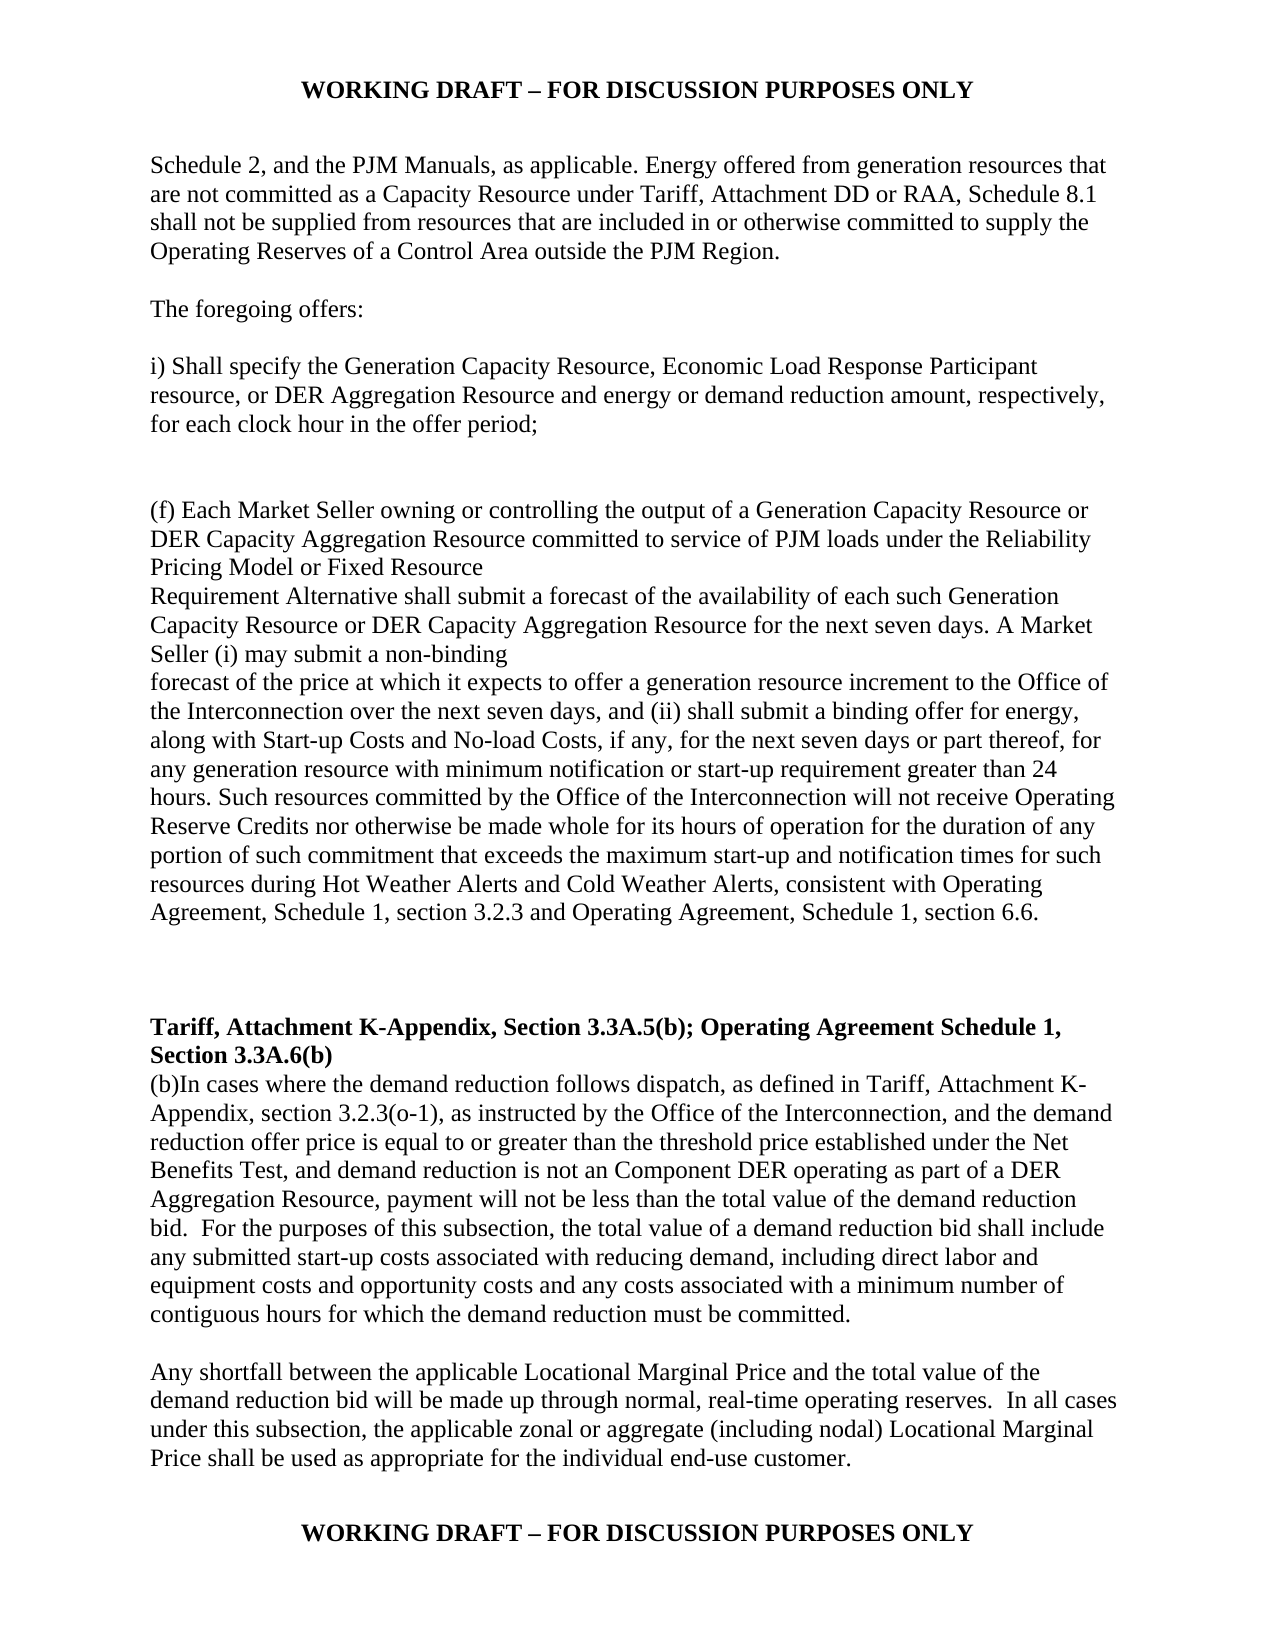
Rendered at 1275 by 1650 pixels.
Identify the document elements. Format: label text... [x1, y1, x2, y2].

text (f) Each Market Seller owning or controlling the output of a Generation Capacity Resource or DER Capacity Aggregation Resource committed to service of PJM loads under the Reliability Pricing Model or Fixed Resource [150, 495, 1125, 581]
text hours. Such resources committed by the Office of the Interconnection will not receive Operating [150, 782, 1125, 811]
text portion of such commitment that exceeds the maximum start-up and notification times for such [150, 840, 1125, 869]
text i) Shall specify the Generation Capacity Resource, Economic Load Response Participant resource, or DER Aggregation Resource and energy or demand reduction amount, respectively, for each clock hour in the offer period; [150, 351, 1125, 437]
text are not committed as a Capacity Resource under Tariff, Attachment DD or RAA, Schedule 8.1 [150, 179, 1125, 207]
text Capacity Resource or DER Capacity Aggregation Resource for the next seven days. A Market Seller (i) may submit a non-binding [150, 610, 1125, 667]
text shall not be supplied from resources that are included in or otherwise committed to supply the [150, 207, 1125, 236]
text forecast of the price at which it expects to offer a generation resource increment to the Office of [150, 667, 1125, 696]
text the Interconnection over the next seven days, and (ii) shall submit a binding offer for energy, [150, 696, 1125, 725]
text resources during Hot Weather Alerts and Cold Weather Alerts, consistent with Operating [150, 869, 1125, 897]
text Reserve Credits nor otherwise be made whole for its hours of operation for the duration of any [150, 811, 1125, 840]
text Tariff, Attachment K-Appendix, Section 3.3A.5(b); Operating Agreement Schedule 1, Section 3.3A.6(b) [150, 1012, 1125, 1069]
text Schedule 2, and the PJM Manuals, as applicable. Energy offered from generation resources that [150, 150, 1125, 179]
text Agreement, Schedule 1, section 3.2.3 and Operating Agreement, Schedule 1, section 6.6. [150, 897, 1125, 954]
text Requirement Alternative shall submit a forecast of the availability of each such Generation [150, 581, 1125, 610]
text any generation resource with minimum notification or start-up requirement greater than 24 [150, 754, 1125, 782]
text along with Start-up Costs and No-load Costs, if any, for the next seven days or part thereof, for [150, 725, 1125, 754]
text Any shortfall between the applicable Locational Marginal Price and the total value of the demand reduction bid will be made up through normal, real-time operating reserves. In all cases under this subsection, the applicable zonal or aggregate (including nodal) Locational Marginal Price shall be used as appropriate for the individual end-use customer. [150, 1357, 1125, 1472]
text Operating Reserves of a Control Area outside the PJM Region. [150, 236, 1125, 265]
text (b)In cases where the demand reduction follows dispatch, as defined in Tariff, Attachment K-Appendix, section 3.2.3(o-1), as instructed by the Office of the Interconnection, and the demand reduction offer price is equal to or greater than the threshold price established under the Net Benefits Test, and demand reduction is not an Component DER operating as part of a DER Aggregation Resource, payment will not be less than the total value of the demand reduction bid. For the purposes of this subsection, the total value of a demand reduction bid shall include any submitted start-up costs associated with reducing demand, including direct labor and equipment costs and opportunity costs and any costs associated with a minimum number of contiguous hours for which the demand reduction must be committed. [150, 1069, 1125, 1328]
text The foregoing offers: [150, 294, 1125, 322]
